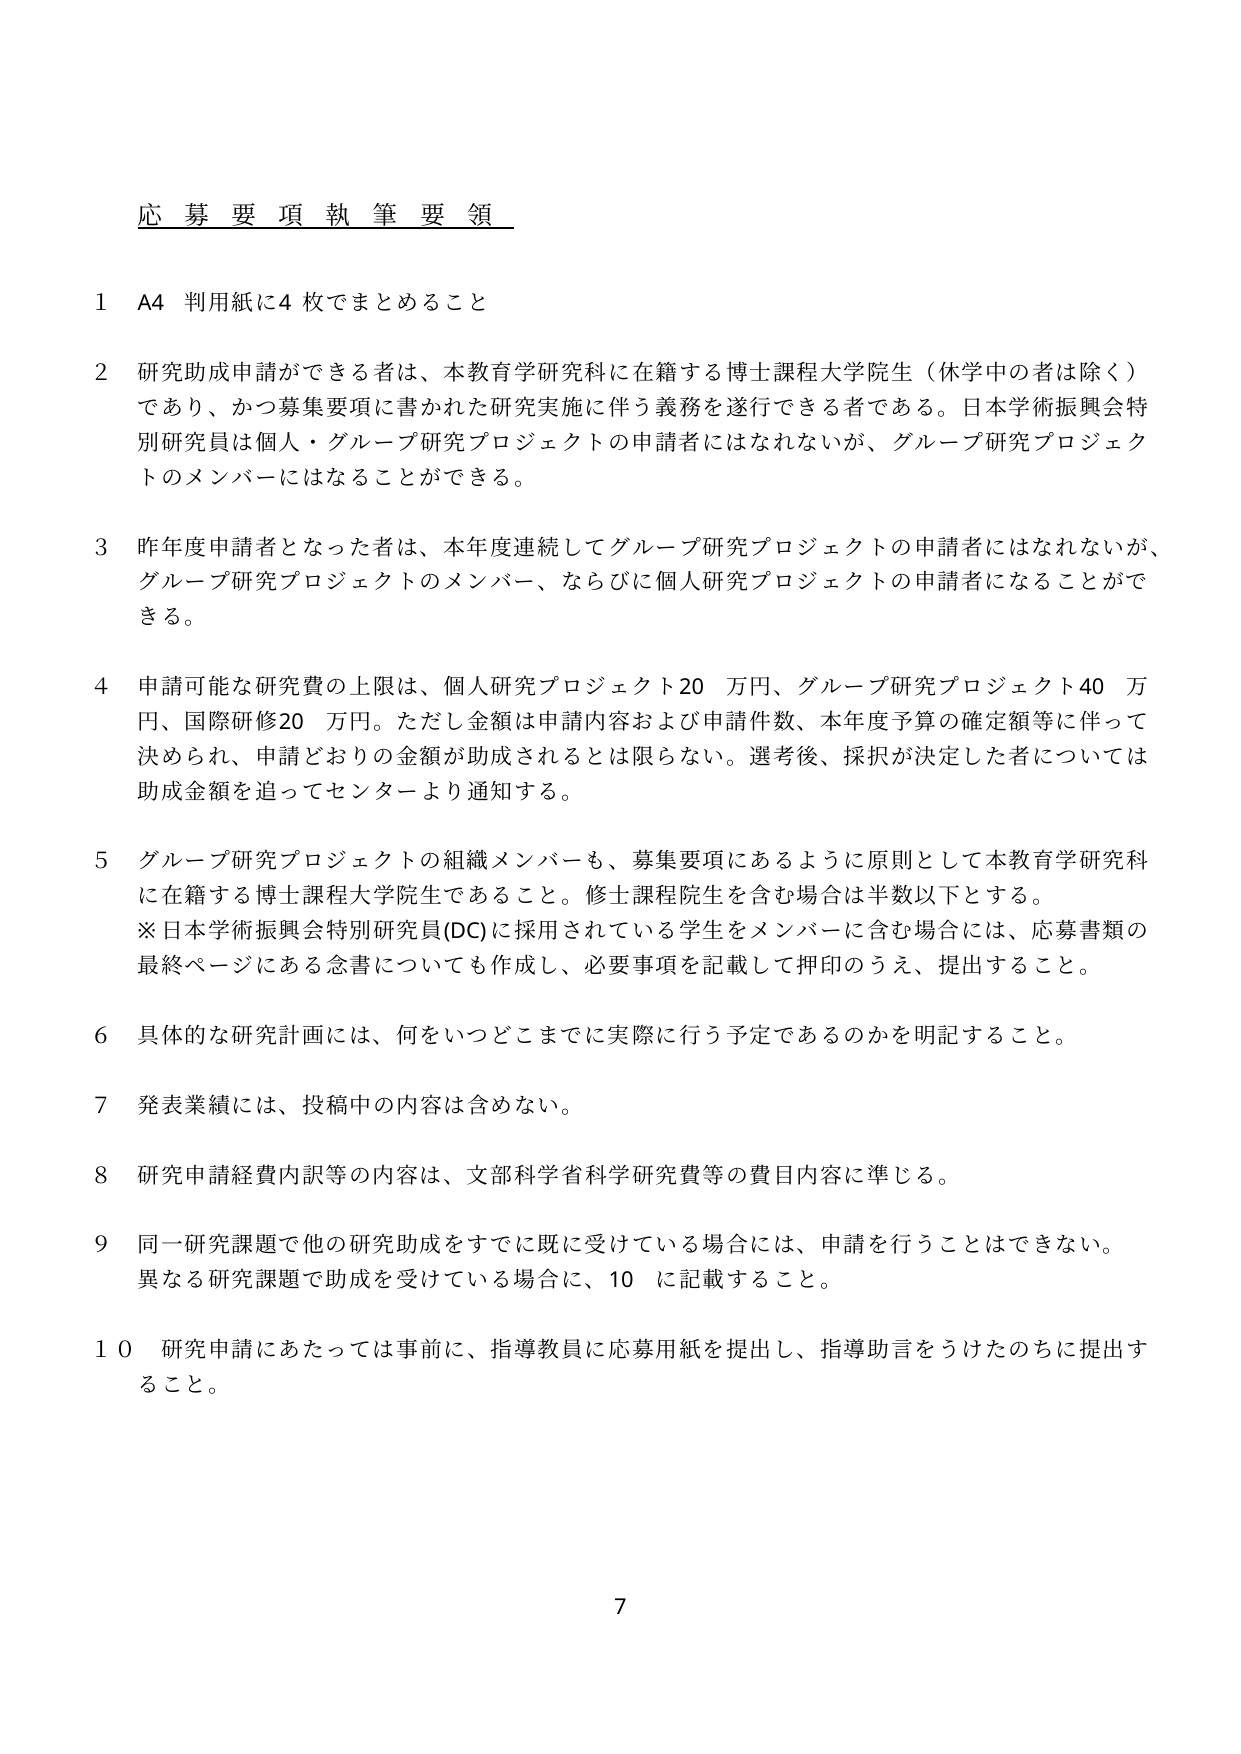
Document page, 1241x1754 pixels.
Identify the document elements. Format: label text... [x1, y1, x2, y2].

text ※日本学術振興会特別研究員(DC)に採用されている学生をメンバーに含む場合には、応募書類の最終ページにある念書についても作成し、必要事項を記載して押印のうえ、提出すること。 [114, 912, 1150, 982]
text 応募要項執筆要領 [90, 179, 1150, 249]
text ２ 研究助成申請ができる者は、本教育学研究科に在籍する博士課程大学院生（休学中の者は除く）であり、かつ募集要項に書かれた研究実施に伴う義務を遂行できる者である。日本学術振興会特別研究員は個人・グループ研究プロジェクトの申請者にはなれないが、グループ研究プロジェクトのメンバーにはなることができる。 [90, 353, 1150, 493]
text ７ 発表業績には、投稿中の内容は含めない。 [90, 1086, 1150, 1121]
text ５ グループ研究プロジェクトの組織メンバーも、募集要項にあるように原則として本教育学研究科に在籍する博士課程大学院生であること。修士課程院生を含む場合は半数以下とする。 [90, 842, 1150, 912]
text ３ 昨年度申請者となった者は、本年度連続してグループ研究プロジェクトの申請者にはなれないが、グループ研究プロジェクトのメンバー、ならびに個人研究プロジェクトの申請者になることができる。 [90, 528, 1150, 633]
text ８ 研究申請経費内訳等の内容は、文部科学省科学研究費等の費目内容に準じる。 [90, 1156, 1150, 1191]
text １ A4判用紙に4枚でまとめること [90, 284, 1150, 319]
text ６ 具体的な研究計画には、何をいつどこまでに実際に行う予定であるのかを明記すること。 [90, 1017, 1150, 1051]
text ９ 同一研究課題で他の研究助成をすでに既に受けている場合には、申請を行うことはできない。 [90, 1226, 1150, 1261]
text ４ 申請可能な研究費の上限は、個人研究プロジェクト20万円、グループ研究プロジェクト40万円、国際研修20万円。ただし金額は申請内容および申請件数、本年度予算の確定額等に伴って決められ、申請どおりの金額が助成されるとは限らない。選考後、採択が決定した者については助成金額を追ってセンターより通知する。 [90, 668, 1150, 807]
text 異なる研究課題で助成を受けている場合に、10に記載すること。 [90, 1261, 1150, 1296]
text １０ 研究申請にあたっては事前に、指導教員に応募用紙を提出し、指導助言をうけたのちに提出すること。 [90, 1331, 1150, 1400]
